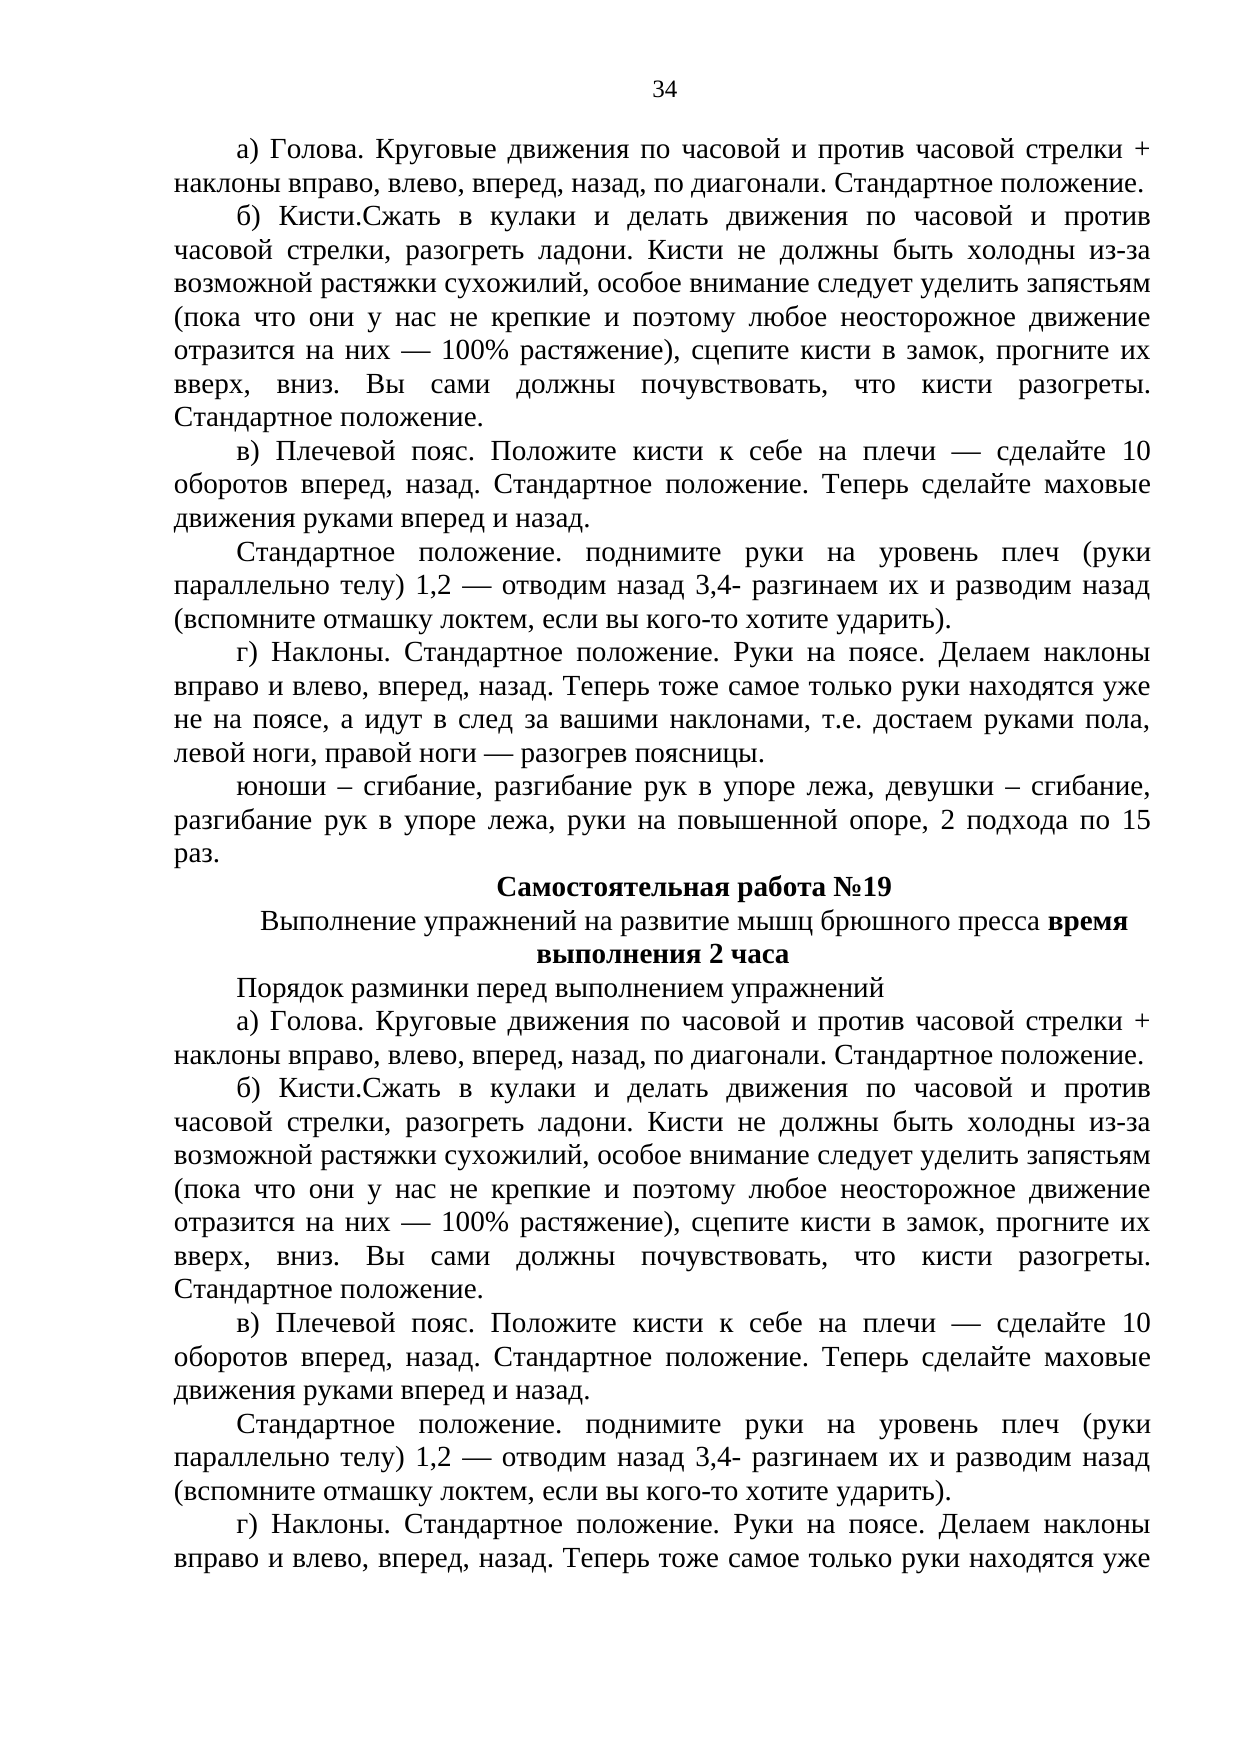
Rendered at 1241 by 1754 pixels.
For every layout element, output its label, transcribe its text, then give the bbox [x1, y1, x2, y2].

text в) Плечевой пояс. Положите кисти к себе на плечи — сделайте 10 оборотов вперед, назад. Стандартное положение. Теперь сделайте маховые движения руками вперед и назад. [174, 1305, 1152, 1406]
text а) Голова. Круговые движения по часовой и против часовой стрелки + наклоны вправо, влево, вперед, назад, по диагонали. Стандартное положение. [174, 1003, 1152, 1070]
text юноши – сгибание, разгибание рук в упоре лежа, девушки – сгибание, разгибание рук в упоре лежа, руки на повышенной опоре, 2 подхода по 15 раз. [174, 768, 1152, 869]
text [174, 1506, 1152, 1573]
text Порядок разминки перед выполнением упражнений [174, 970, 1152, 1003]
text в) Плечевой пояс. Положите кисти к себе на плечи — сделайте 10 оборотов вперед, назад. Стандартное положение. Теперь сделайте маховые движения руками вперед и назад. [174, 433, 1152, 534]
text Самостоятельная работа №19 [174, 869, 1152, 903]
text Стандартное положение. поднимите руки на уровень плеч (руки параллельно телу) 1,2 — отводим назад 3,4- разгинаем их и разводим назад (вспомните отмашку локтем, если вы кого-то хотите ударить). [174, 1406, 1152, 1506]
text а) Голова. Круговые движения по часовой и против часовой стрелки + наклоны вправо, влево, вперед, назад, по диагонали. Стандартное положение. [174, 131, 1152, 198]
text Выполнение упражнений на развитие мышц брюшного пресса время выполнения 2 часа [174, 903, 1152, 970]
text Стандартное положение. поднимите руки на уровень плеч (руки параллельно телу) 1,2 — отводим назад 3,4- разгинаем их и разводим назад (вспомните отмашку локтем, если вы кого-то хотите ударить). [174, 534, 1152, 634]
